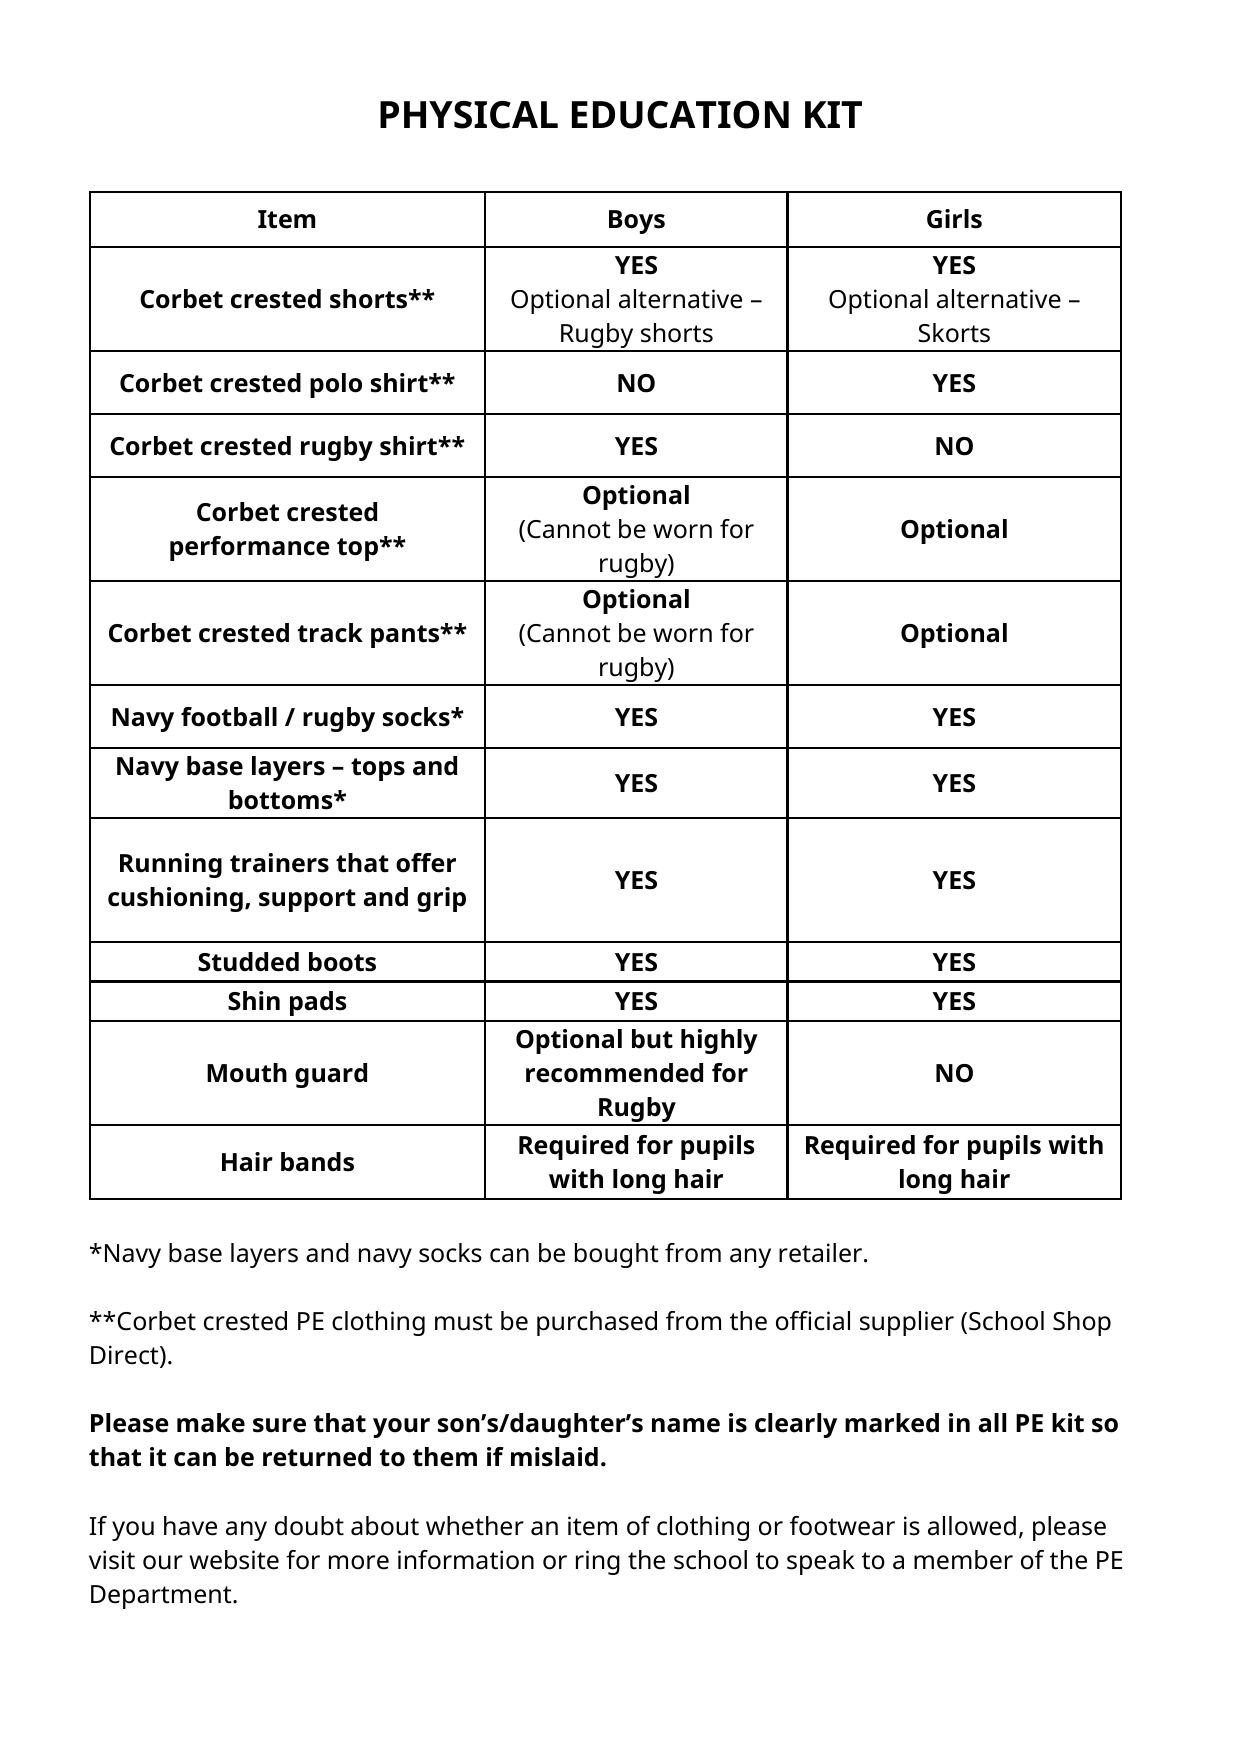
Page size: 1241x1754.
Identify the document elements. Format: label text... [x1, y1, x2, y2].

table_cell Corbet crested rugby shirt** [91, 415, 484, 476]
table_cell YES [789, 749, 1120, 817]
table_cell YES [486, 415, 786, 476]
table_cell Mouth guard [91, 1022, 484, 1124]
table_cell Navy football / rugby socks* [91, 686, 484, 747]
table_cell Optional (Cannot be worn for rugby) [486, 478, 786, 580]
table_cell Hair bands [91, 1126, 484, 1198]
table_cell Navy base layers – tops and bottoms* [91, 749, 484, 817]
table_header Girls [789, 193, 1120, 246]
table_cell Corbet crested shorts** [91, 248, 484, 350]
table_cell NO [789, 1022, 1120, 1124]
table_cell Optional but highly recommended for Rugby [486, 1022, 786, 1124]
text Please make sure that your son’s/daughter’s name is clearly marked in all PE kit so that it can be returned to them if mislaid. [89, 1372, 1152, 1474]
table_cell YES [789, 819, 1120, 941]
table_cell Optional (Cannot be worn for rugby) [486, 582, 786, 684]
table_cell Corbet crested polo shirt** [91, 352, 484, 413]
table_cell Optional [789, 582, 1120, 684]
table_header Boys [486, 193, 786, 246]
table_header Item [91, 193, 484, 246]
table_cell Running trainers that offer cushioning, support and grip [91, 819, 484, 941]
table_cell YES [789, 352, 1120, 413]
table_cell Studded boots [91, 943, 484, 980]
table_cell YES [486, 749, 786, 817]
table_cell YES Optional alternative – Rugby shorts [486, 248, 786, 350]
table_cell Required for pupils with long hair [789, 1126, 1120, 1198]
table_cell YES [789, 943, 1120, 980]
text If you have any doubt about whether an item of clothing or footwear is allowed, please visit our website for more information or ring the school to speak to a member of the PE Department. [89, 1474, 1152, 1610]
table_cell Corbet crested performance top** [91, 478, 484, 580]
table_cell NO [486, 352, 786, 413]
table_cell YES [486, 943, 786, 980]
table_cell Required for pupils with long hair [486, 1126, 786, 1198]
table_cell YES [486, 983, 786, 1020]
table_cell Corbet crested track pants** [91, 582, 484, 684]
table_cell YES [486, 686, 786, 747]
table_cell Optional [789, 478, 1120, 580]
text PHYSICAL EDUCATION KIT [89, 89, 1152, 140]
table_cell YES Optional alternative – Skorts [789, 248, 1120, 350]
table_cell YES [789, 983, 1120, 1020]
table_cell Shin pads [91, 983, 484, 1020]
text *Navy base layers and navy socks can be bought from any retailer. [89, 1236, 1152, 1270]
table_cell YES [789, 686, 1120, 747]
table_cell YES [486, 819, 786, 941]
text **Corbet crested PE clothing must be purchased from the official supplier (School Shop Direct). [89, 1270, 1152, 1372]
table_cell NO [789, 415, 1120, 476]
